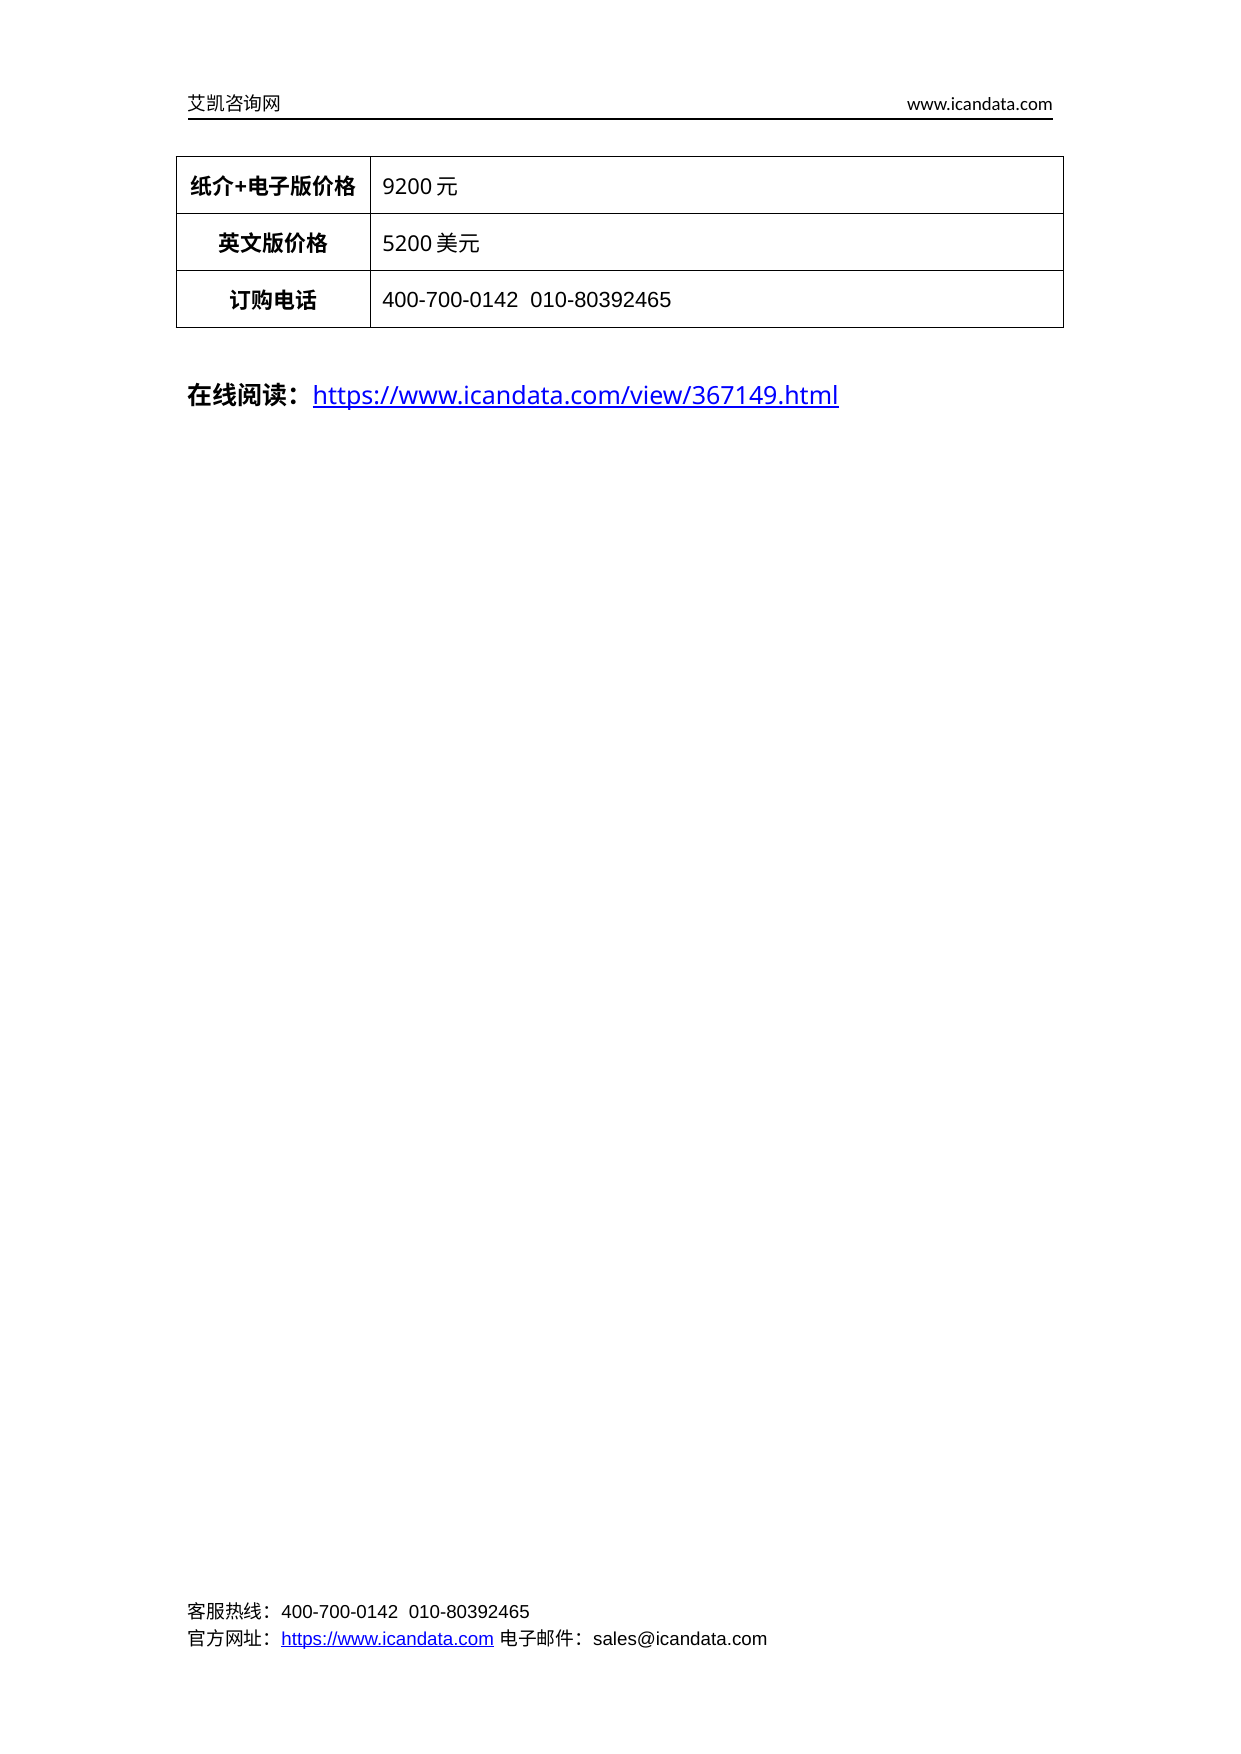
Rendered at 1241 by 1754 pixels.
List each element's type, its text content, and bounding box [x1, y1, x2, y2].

table_cell 纸介+电子版价格 [177, 157, 370, 213]
table_cell 9200元 [371, 157, 1063, 213]
table_cell 5200美元 [371, 214, 1063, 270]
table_cell 400-700-0142 010-80392465 [371, 271, 1063, 327]
table_cell 订购电话 [177, 271, 370, 327]
table_cell 英文版价格 [177, 214, 370, 270]
text 在线阅读：https://www.icandata.com/view/367149.html [187, 361, 1053, 426]
